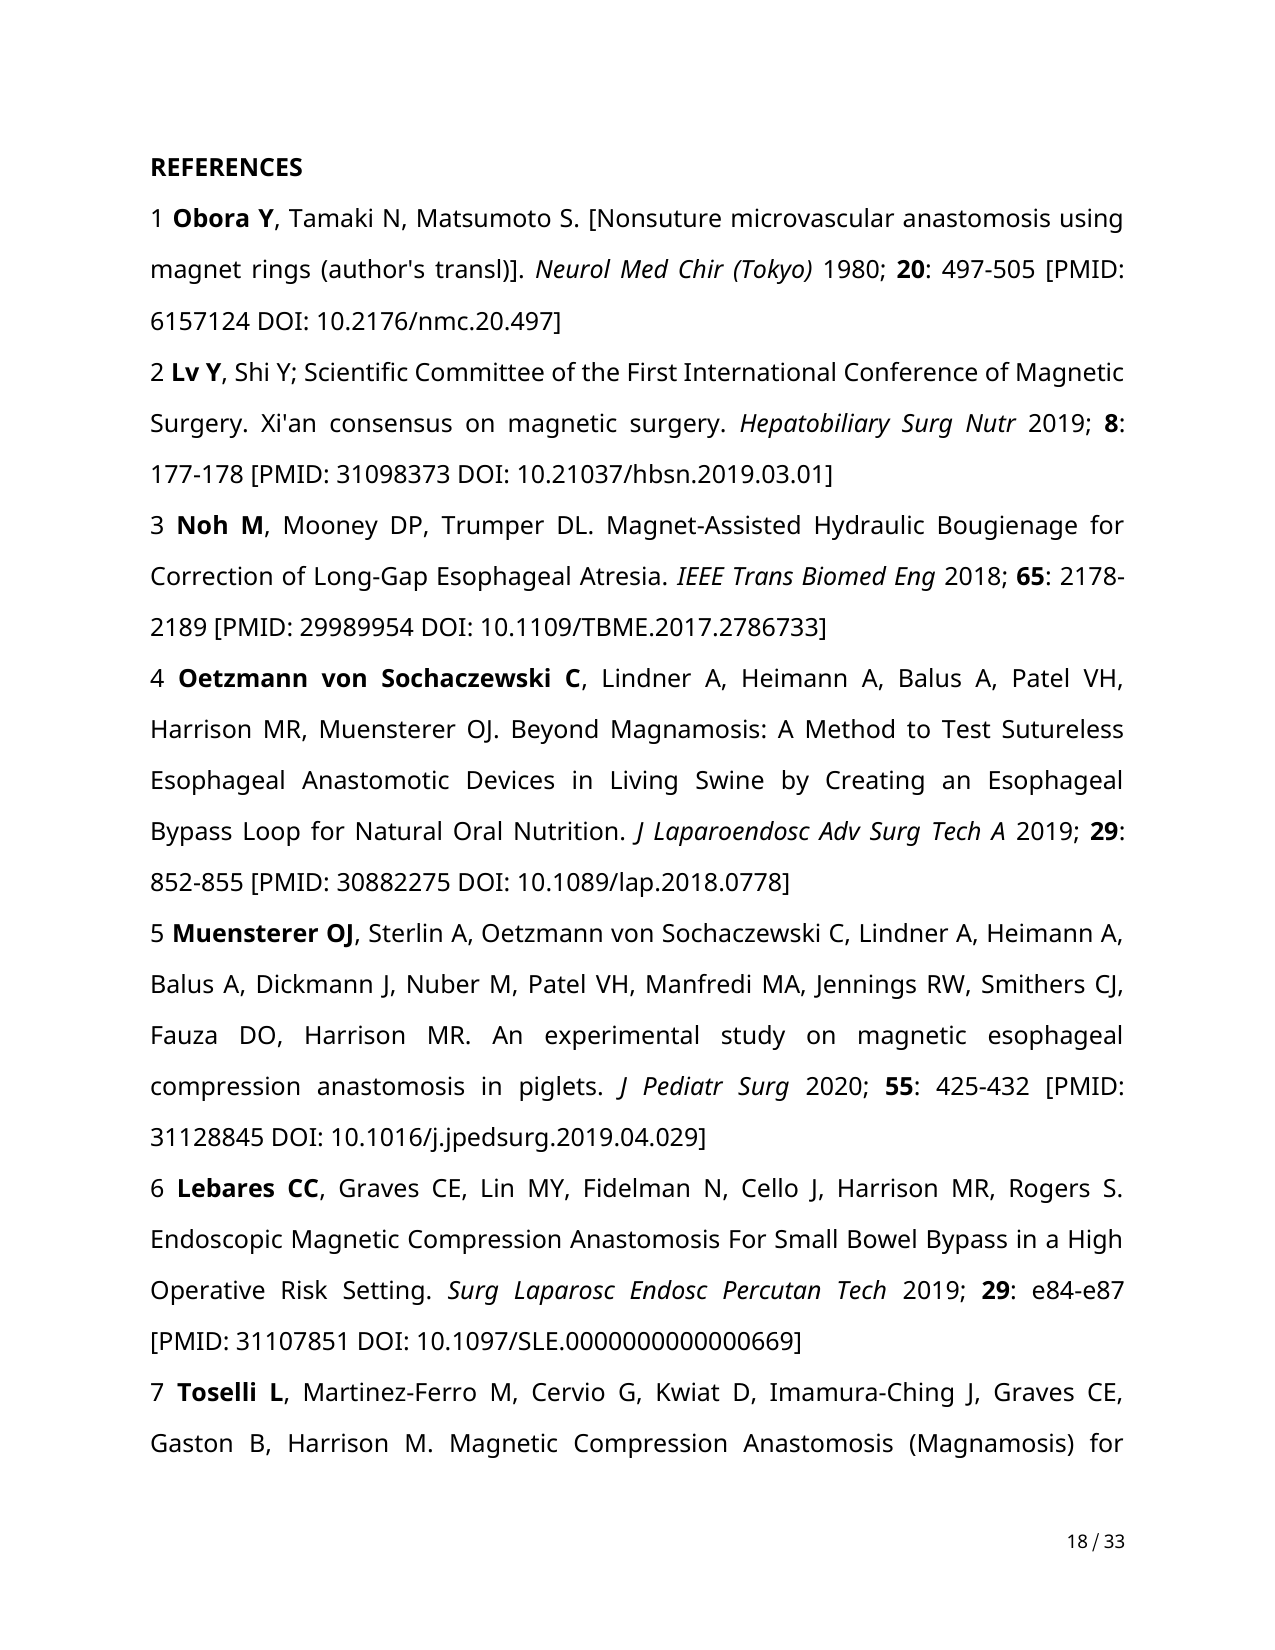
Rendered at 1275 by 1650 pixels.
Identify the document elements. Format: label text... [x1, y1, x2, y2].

text 1 Obora Y, Tamaki N, Matsumoto S. [Nonsuture microvascular anastomosis using magnet rings (author's transl)]. Neurol Med Chir (Tokyo) 1980; 20: 497-505 [PMID: 6157124 DOI: 10.2176/nmc.20.497] [150, 201, 1125, 337]
text 5 Muensterer OJ, Sterlin A, Oetzmann von Sochaczewski C, Lindner A, Heimann A, Balus A, Dickmann J, Nuber M, Patel VH, Manfredi MA, Jennings RW, Smithers CJ, Fauza DO, Harrison MR. An experimental study on magnetic esophageal compression anastomosis in piglets. J Pediatr Surg 2020; 55: 425-432 [PMID: 31128845 DOI: 10.1016/j.jpedsurg.2019.04.029] [150, 916, 1125, 1154]
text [150, 1375, 1125, 1460]
text REFERENCES [150, 150, 1125, 184]
text 4 Oetzmann von Sochaczewski C, Lindner A, Heimann A, Balus A, Patel VH, Harrison MR, Muensterer OJ. Beyond Magnamosis: A Method to Test Sutureless Esophageal Anastomotic Devices in Living Swine by Creating an Esophageal Bypass Loop for Natural Oral Nutrition. J Laparoendosc Adv Surg Tech A 2019; 29: 852-855 [PMID: 30882275 DOI: 10.1089/lap.2018.0778] [150, 660, 1125, 899]
text 6 Lebares CC, Graves CE, Lin MY, Fidelman N, Cello J, Harrison MR, Rogers S. Endoscopic Magnetic Compression Anastomosis For Small Bowel Bypass in a High Operative Risk Setting. Surg Laparosc Endosc Percutan Tech 2019; 29: e84-e87 [PMID: 31107851 DOI: 10.1097/SLE.0000000000000669] [150, 1171, 1125, 1358]
text 2 Lv Y, Shi Y; Scientific Committee of the First International Conference of Magnetic Surgery. Xi'an consensus on magnetic surgery. Hepatobiliary Surg Nutr 2019; 8: 177-178 [PMID: 31098373 DOI: 10.21037/hbsn.2019.03.01] [150, 354, 1125, 490]
text 3 Noh M, Mooney DP, Trumper DL. Magnet-Assisted Hydraulic Bougienage for Correction of Long-Gap Esophageal Atresia. IEEE Trans Biomed Eng 2018; 65: 2178-2189 [PMID: 29989954 DOI: 10.1109/TBME.2017.2786733] [150, 507, 1125, 643]
